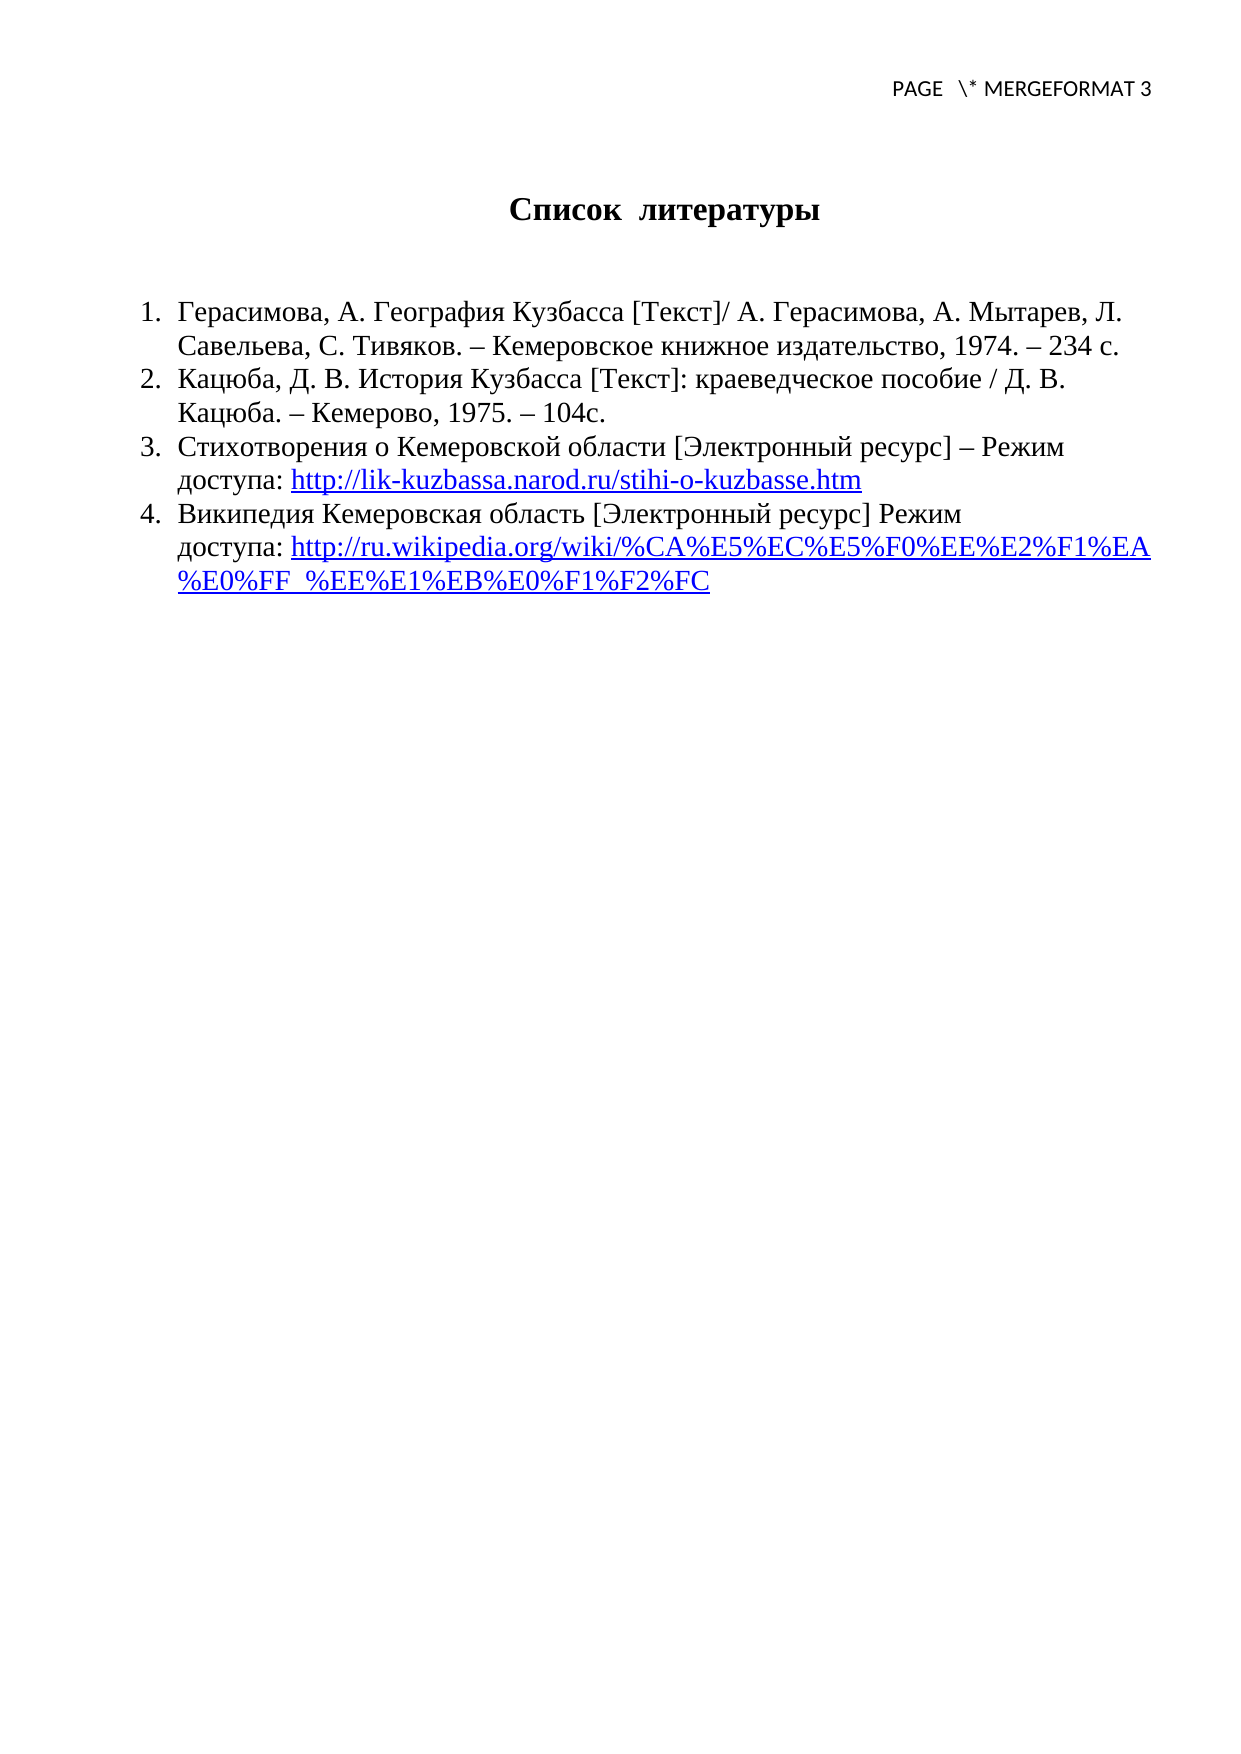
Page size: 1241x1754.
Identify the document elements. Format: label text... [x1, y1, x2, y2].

list Википедия Кемеровская область [Электронный ресурс] Режим доступа: http://ru.wikipedia.org/wiki/%CA%E5%EC%E5%F0%EE%E2%F1%EA%E0%FF_%EE%E1%EB%E0%F1%F2%FC [140, 496, 1152, 596]
list Кацюба, Д. В. История Кузбасса [Текст]: краеведческое пособие / Д. В. Кацюба. – Кемерово, 1975. – 104с. [140, 362, 1152, 429]
list Стихотворения о Кемеровской области [Электронный ресурс] – Режим доступа: http://lik-kuzbassa.narod.ru/stihi-o-kuzbasse.htm [140, 429, 1152, 496]
list Герасимова, А. География Кузбасса [Текст]/ А. Герасимова, А. Мытарев, Л. Савельева, С. Тивяков. – Кемеровское книжное издательство, 1974. – 234 с. [140, 294, 1152, 362]
text Список литературы [177, 189, 1152, 227]
